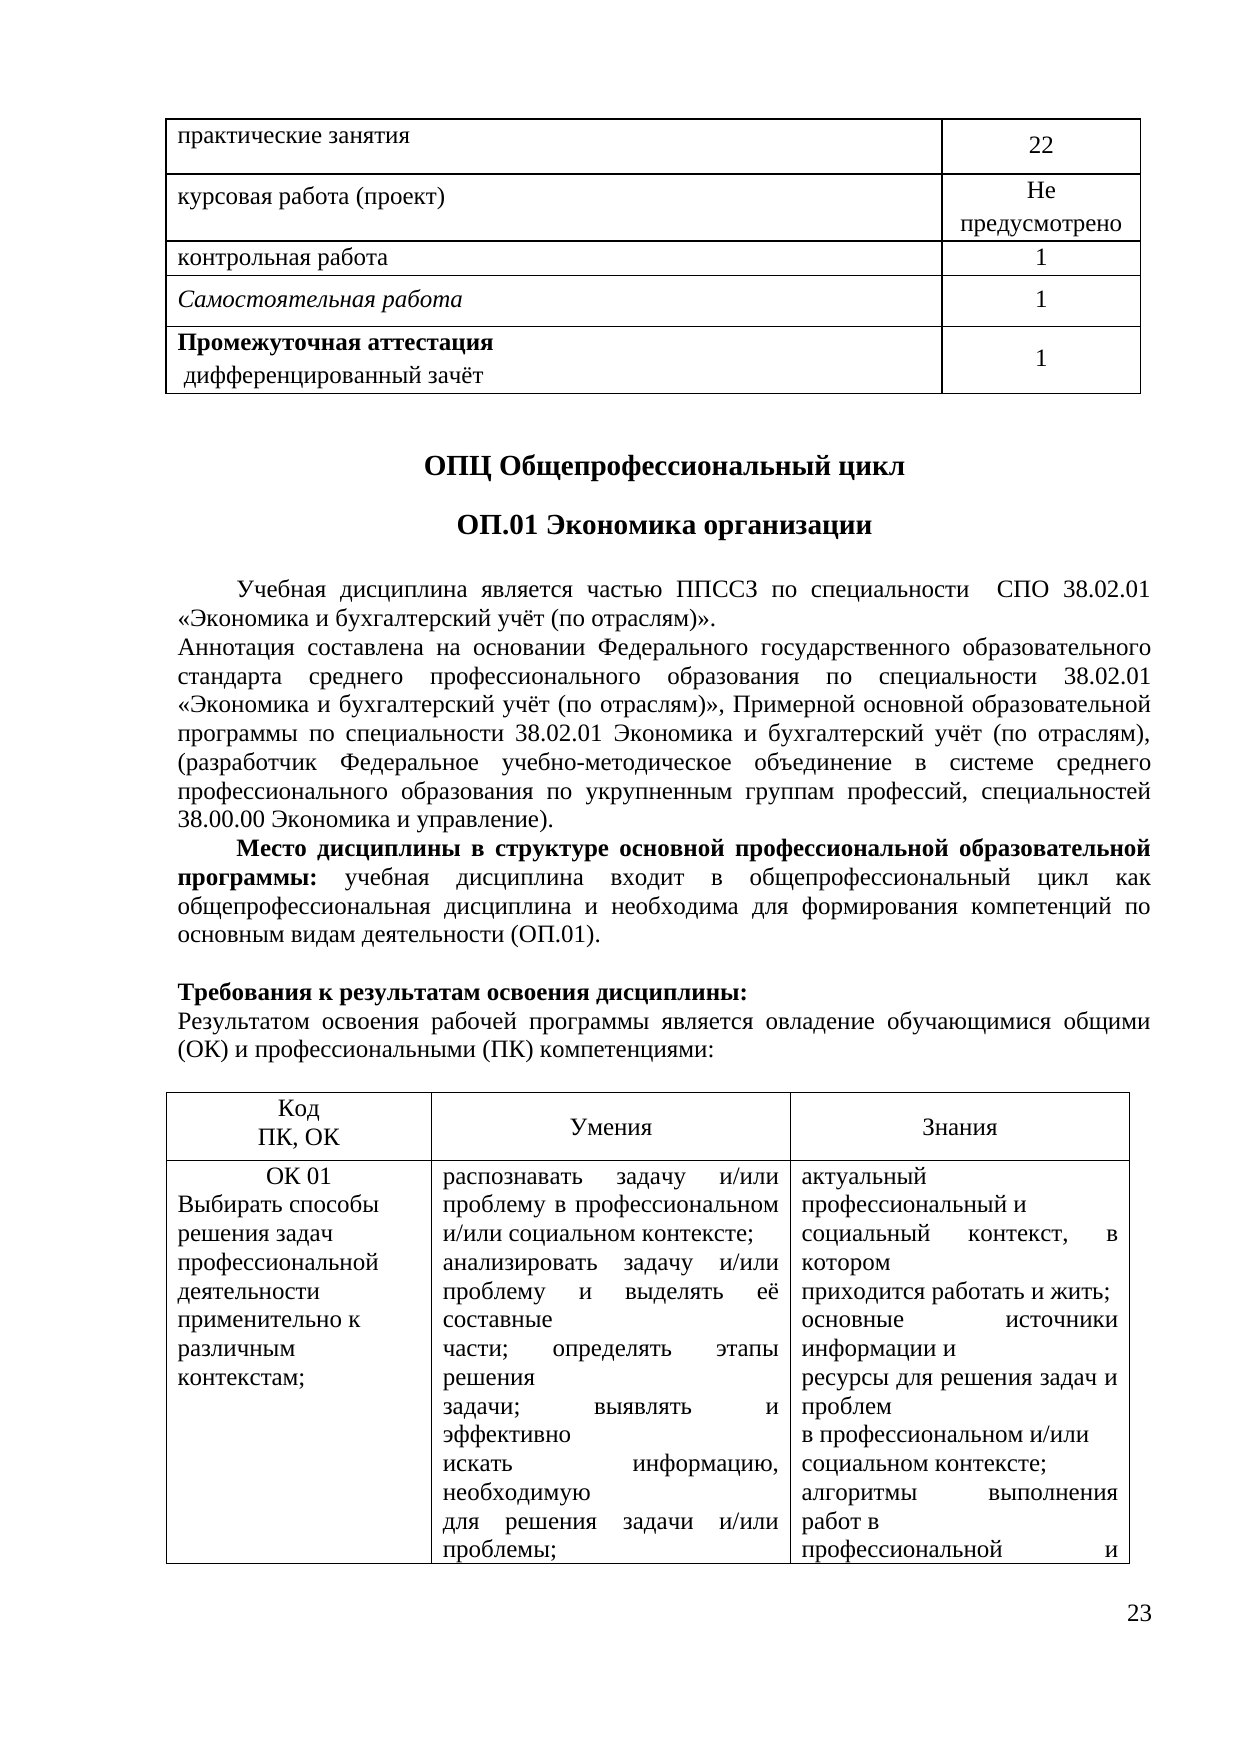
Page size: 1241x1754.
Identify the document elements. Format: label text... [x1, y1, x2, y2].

table_cell Самостоятельная работа [167, 276, 941, 326]
table_header Умения [432, 1093, 790, 1160]
text Требования к результатам освоения дисциплины: [177, 977, 1152, 1006]
text Место дисциплины в структуре основной профессиональной образовательной программы: учебная дисциплина входит в общепрофессиональный цикл как общепрофессиональная дисциплина и необходима для формирования компетенций по основным видам деятельности (ОП.01). [177, 833, 1152, 948]
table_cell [167, 1161, 431, 1563]
text Аннотация составлена на основании Федерального государственного образовательного стандарта среднего профессионального образования по специальности 38.02.01 «Экономика и бухгалтерский учёт (по отраслям)», Примерной основной образовательной программы по специальности 38.02.01 Экономика и бухгалтерский учёт (по отраслям), (разработчик Федеральное учебно-методическое объединение в системе среднего профессионального образования по укрупненным группам профессий, специальностей 38.00.00 Экономика и управление). [177, 632, 1152, 833]
table_header Код ПК, ОК [167, 1093, 431, 1160]
text ОПЦ Общепрофессиональный цикл [177, 448, 1152, 482]
table_cell 1 [943, 327, 1140, 393]
table_cell практические занятия [167, 120, 941, 173]
table_cell 1 [943, 276, 1140, 326]
table_cell Промежуточная аттестация дифференцированный зачёт [167, 327, 941, 393]
table_cell контрольная работа [167, 242, 941, 274]
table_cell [432, 1161, 790, 1563]
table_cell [791, 1161, 1129, 1563]
text Результатом освоения рабочей программы является овладение обучающимися общими (ОК) и профессиональными (ПК) компетенциями: [177, 1006, 1152, 1063]
text ОП.01 Экономика организации [177, 507, 1152, 541]
table_cell курсовая работа (проект) [167, 175, 941, 240]
table_header Знания [791, 1093, 1129, 1160]
table_cell Не предусмотрено [943, 175, 1140, 240]
table_cell 1 [943, 242, 1140, 274]
text Учебная дисциплина является частью ППССЗ по специальности СПО 38.02.01 «Экономика и бухгалтерский учёт (по отраслям)». [177, 574, 1152, 632]
table_cell 22 [943, 120, 1140, 173]
